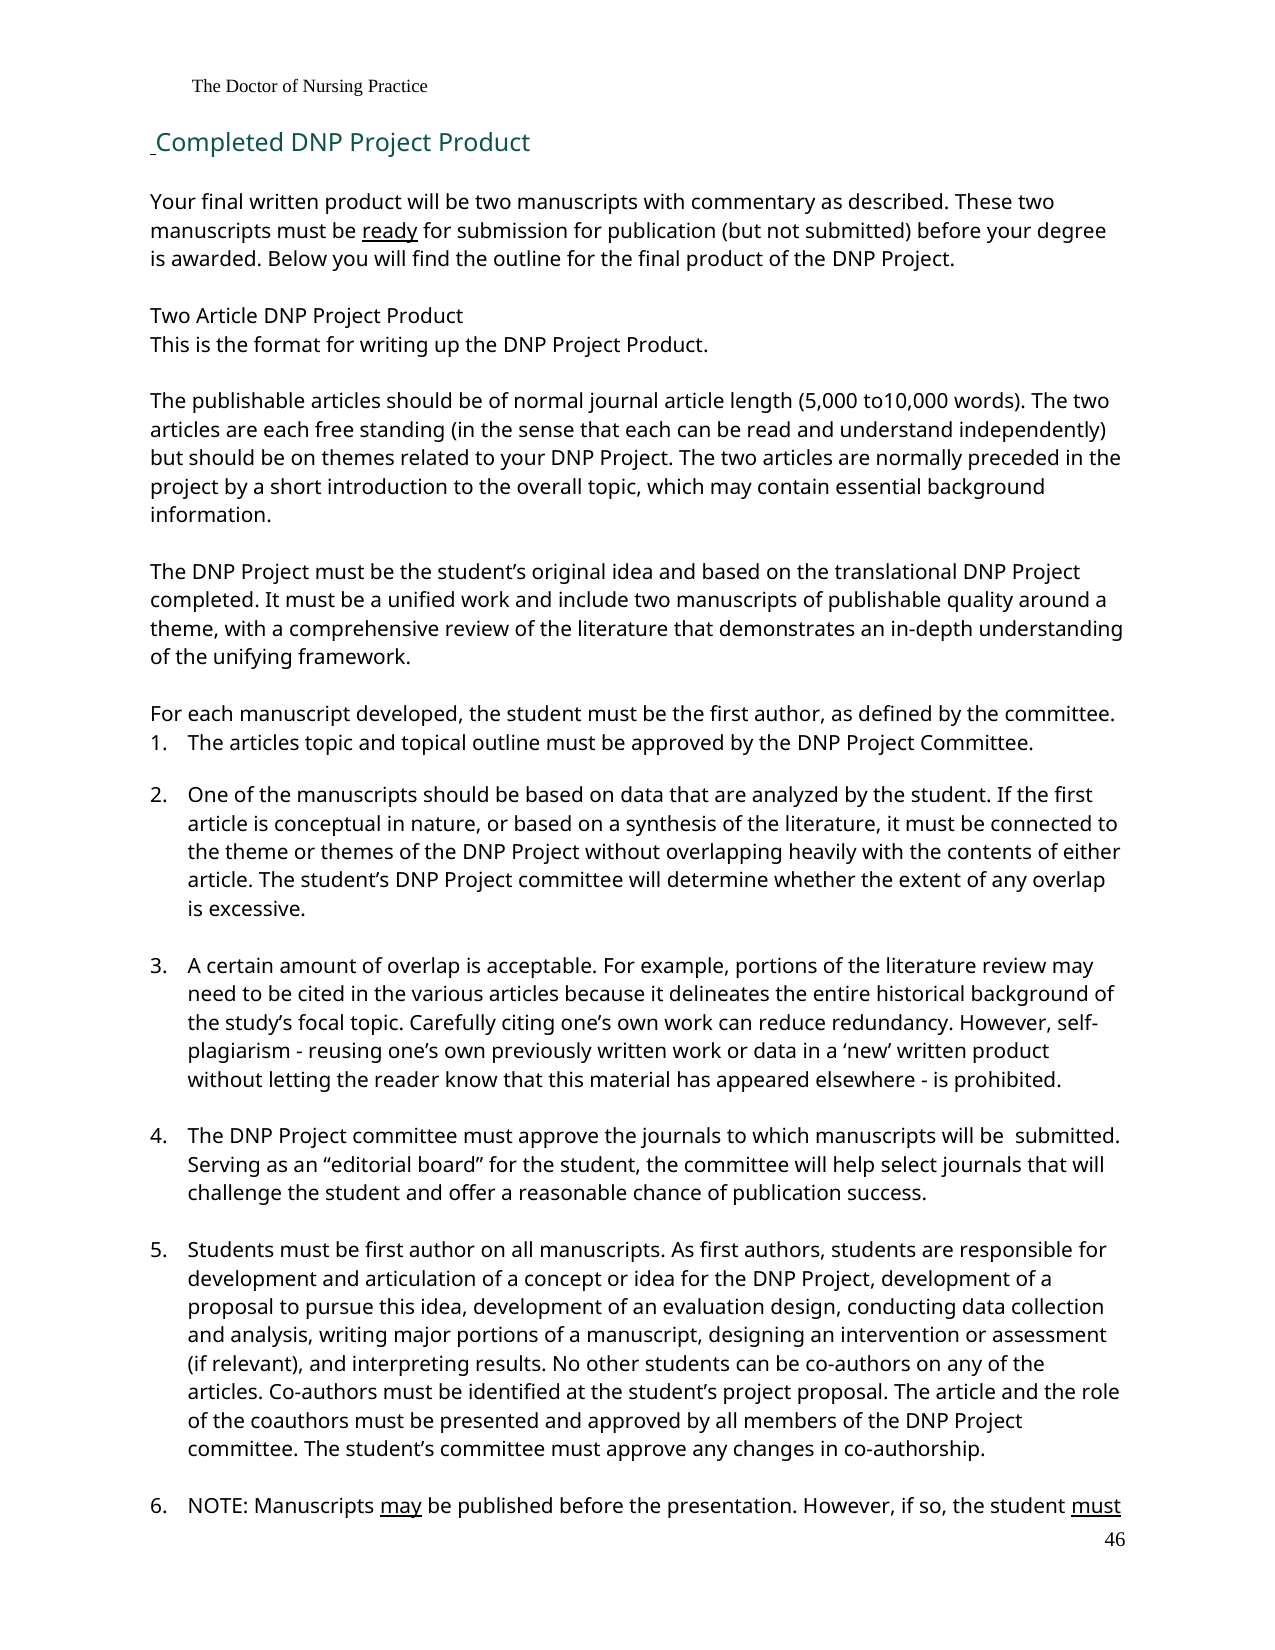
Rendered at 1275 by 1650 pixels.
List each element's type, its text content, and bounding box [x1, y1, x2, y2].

list A certain amount of overlap is acceptable. For example, portions of the literature review may need to be cited in the various articles because it delineates the entire historical background of the study’s focal topic. Carefully citing one’s own work can reduce redundancy. However, self-plagiarism - reusing one’s own previously written work or data in a ‘new’ written product without letting the reader know that this material has appeared elsewhere - is prohibited. [150, 951, 1125, 1093]
text The DNP Project must be the student’s original idea and based on the translational DNP Project completed. It must be a unified work and include two manuscripts of publishable quality around a theme, with a comprehensive review of the literature that demonstrates an in-depth understanding of the unifying framework. [150, 557, 1125, 671]
text This is the format for writing up the DNP Project Product. [150, 330, 1125, 358]
text Your final written product will be two manuscripts with commentary as described. These two manuscripts must be ready for submission for publication (but not submitted) before your degree is awarded. Below you will find the outline for the final product of the DNP Project. [150, 187, 1125, 273]
text Completed DNP Project Product [150, 125, 1125, 159]
list The DNP Project committee must approve the journals to which manuscripts will be submitted. Serving as an “editorial board” for the student, the committee will help select journals that will challenge the student and offer a reasonable chance of publication success. [150, 1122, 1125, 1207]
list The articles topic and topical outline must be approved by the DNP Project Committee. [150, 728, 1125, 756]
list One of the manuscripts should be based on data that are analyzed by the student. If the first article is conceptual in nature, or based on a synthesis of the literature, it must be connected to the theme or themes of the DNP Project without overlapping heavily with the contents of either article. The student’s DNP Project committee will determine whether the extent of any overlap is excessive. [150, 780, 1125, 922]
text For each manuscript developed, the student must be the first author, as defined by the committee. [150, 671, 1125, 728]
text Two Article DNP Project Product [150, 301, 1125, 330]
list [150, 1491, 1125, 1520]
list Students must be first author on all manuscripts. As first authors, students are responsible for development and articulation of a concept or idea for the DNP Project, development of a proposal to pursue this idea, development of an evaluation design, conducting data collection and analysis, writing major portions of a manuscript, designing an intervention or assessment (if relevant), and interpreting results. No other students can be co-authors on any of the articles. Co-authors must be identified at the student’s project proposal. The article and the role of the coauthors must be presented and approved by all members of the DNP Project committee. The student’s committee must approve any changes in co-authorship. [150, 1235, 1125, 1463]
text The publishable articles should be of normal journal article length (5,000 to10,000 words). The two articles are each free standing (in the sense that each can be read and understand independently) but should be on themes related to your DNP Project. The two articles are normally preceded in the project by a short introduction to the overall topic, which may contain essential background information. [150, 387, 1125, 529]
